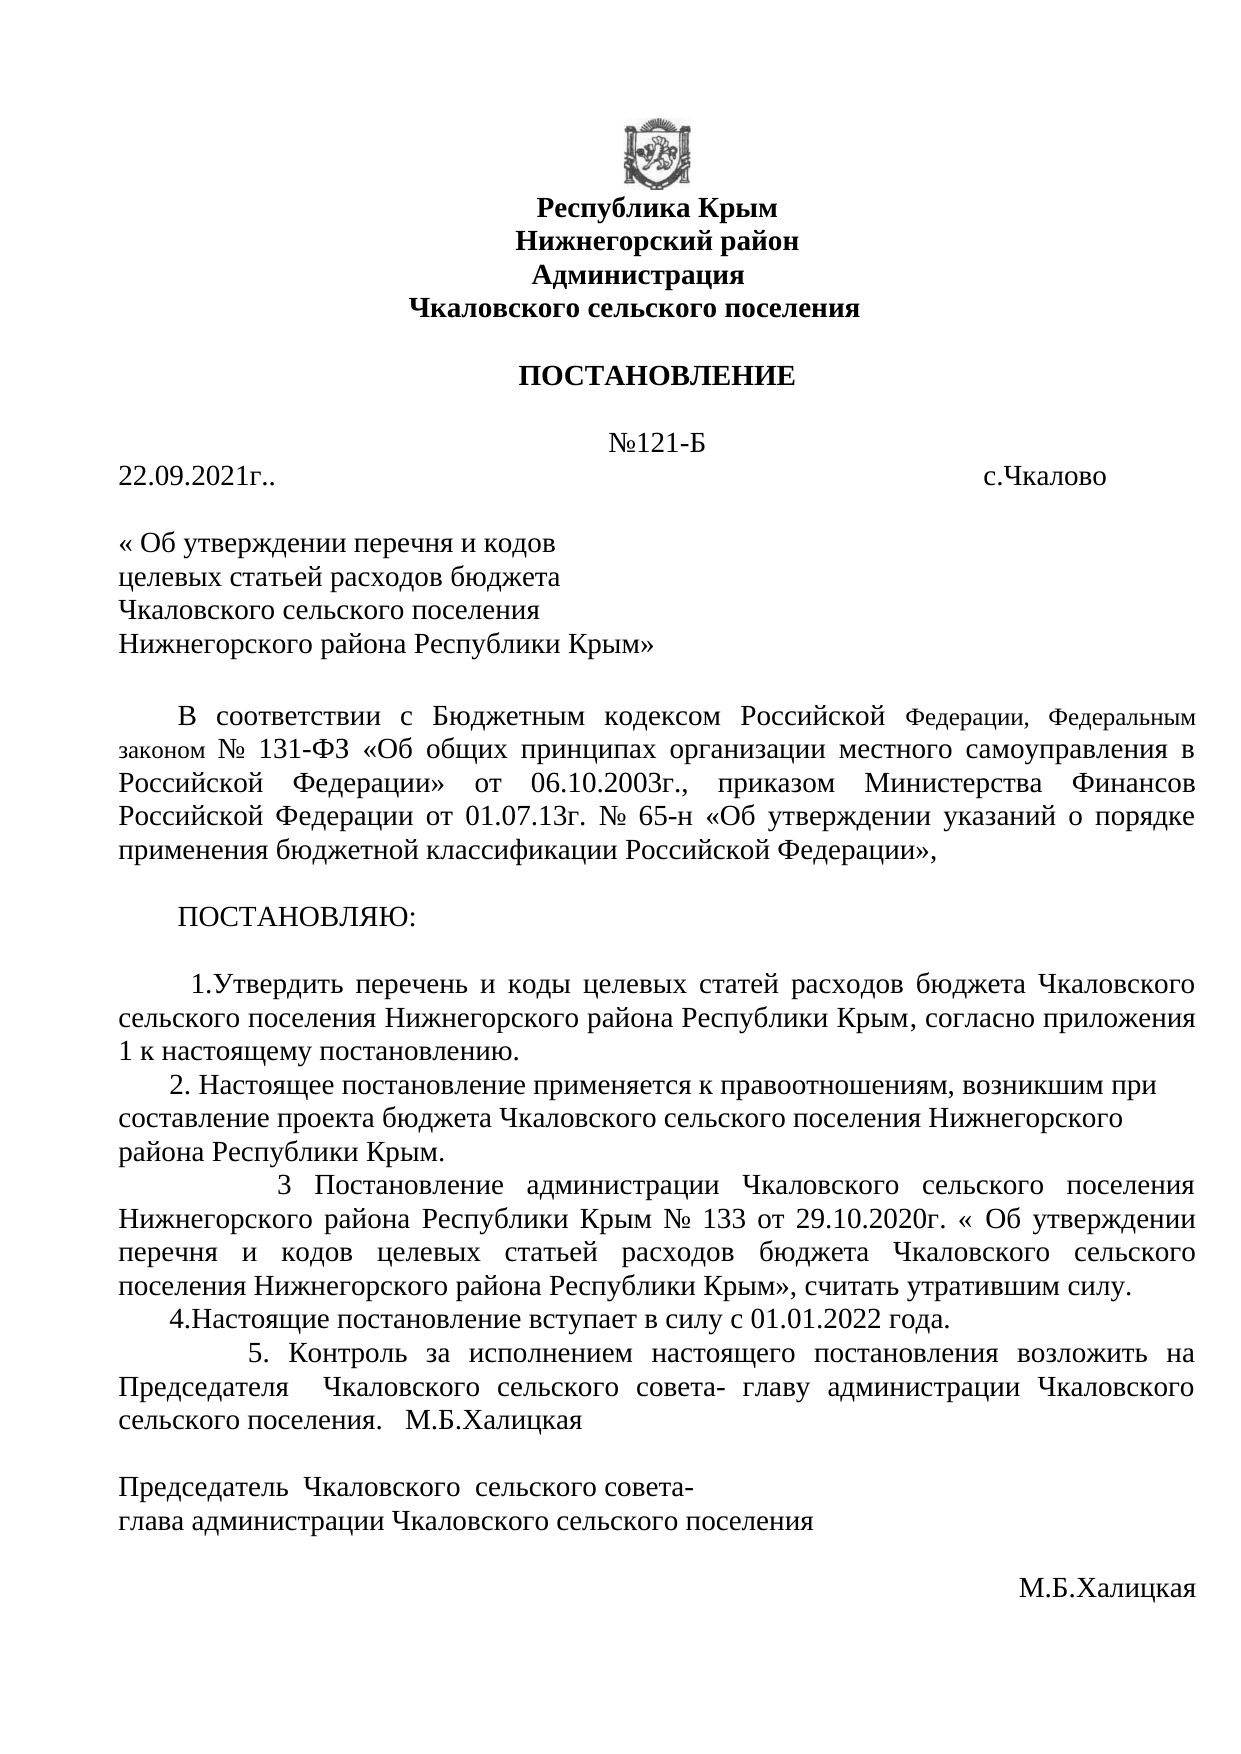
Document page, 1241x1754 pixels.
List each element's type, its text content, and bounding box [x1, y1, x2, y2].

text целевых статьей расходов бюджета [118, 559, 1196, 592]
text В соответствии с Бюджетным кодексом Российской Федерации, Федеральным законом № 131-ФЗ «Об общих принципах организации местного самоуправления в Российской Федерации» от 06.10.2003г., приказом Министерства Финансов Российской Федерации от 01.07.13г. № 65-н «Об утверждении указаний о порядке применения бюджетной классификации Российской Федерации», [118, 698, 1196, 866]
picture [623, 118, 691, 190]
text ПОСТАНОВЛЯЮ: [118, 899, 1196, 933]
text 5. Контроль за исполнением настоящего постановления возложить на Председателя Чкаловского сельского совета- главу администрации Чкаловского сельского поселения. М.Б.Халицкая [118, 1335, 1196, 1436]
list Чкаловского сельского поселения [73, 291, 1196, 324]
text Председатель Чкаловского сельского совета- [118, 1469, 1196, 1503]
text Нижнегорского района Республики Крым» [118, 626, 1196, 659]
text 1.Утвердить перечень и коды целевых статей расходов бюджета Чкаловского сельского поселения Нижнегорского района Республики Крым, согласно приложения 1 к настоящему постановлению. [520, 1000, 1196, 1067]
text ПОСТАНОВЛЕНИЕ [118, 358, 1196, 391]
text №121-Б [118, 425, 1196, 458]
text 22.09.2021г.. с.Чкалово [118, 458, 1196, 492]
text Чкаловского сельского поселения [118, 592, 1196, 626]
text глава администрации Чкаловского сельского поселения [118, 1503, 1196, 1536]
text Нижнегорский район [118, 223, 1196, 257]
text 4.Настоящие постановление вступает в силу с 01.01.2022 года. [118, 1302, 1196, 1335]
text Республика Крым [118, 190, 1196, 223]
text « Об утверждении перечня и кодов [118, 525, 1196, 559]
text 3 Постановление администрации Чкаловского сельского поселения Нижнегорского района Республики Крым № 133 от 29.10.2020г. « Об утверждении перечня и кодов целевых статьей расходов бюджета Чкаловского сельского поселения Нижнегорского района Республики Крым», считать утратившим силу. [118, 1167, 1196, 1302]
text 2. Настоящее постановление применяется к правоотношениям, возникшим при составление проекта бюджета Чкаловского сельского поселения Нижнегорского района Республики Крым. [118, 1067, 1196, 1167]
text М.Б.Халицкая [118, 1570, 1196, 1603]
list Администрация [73, 257, 1196, 291]
